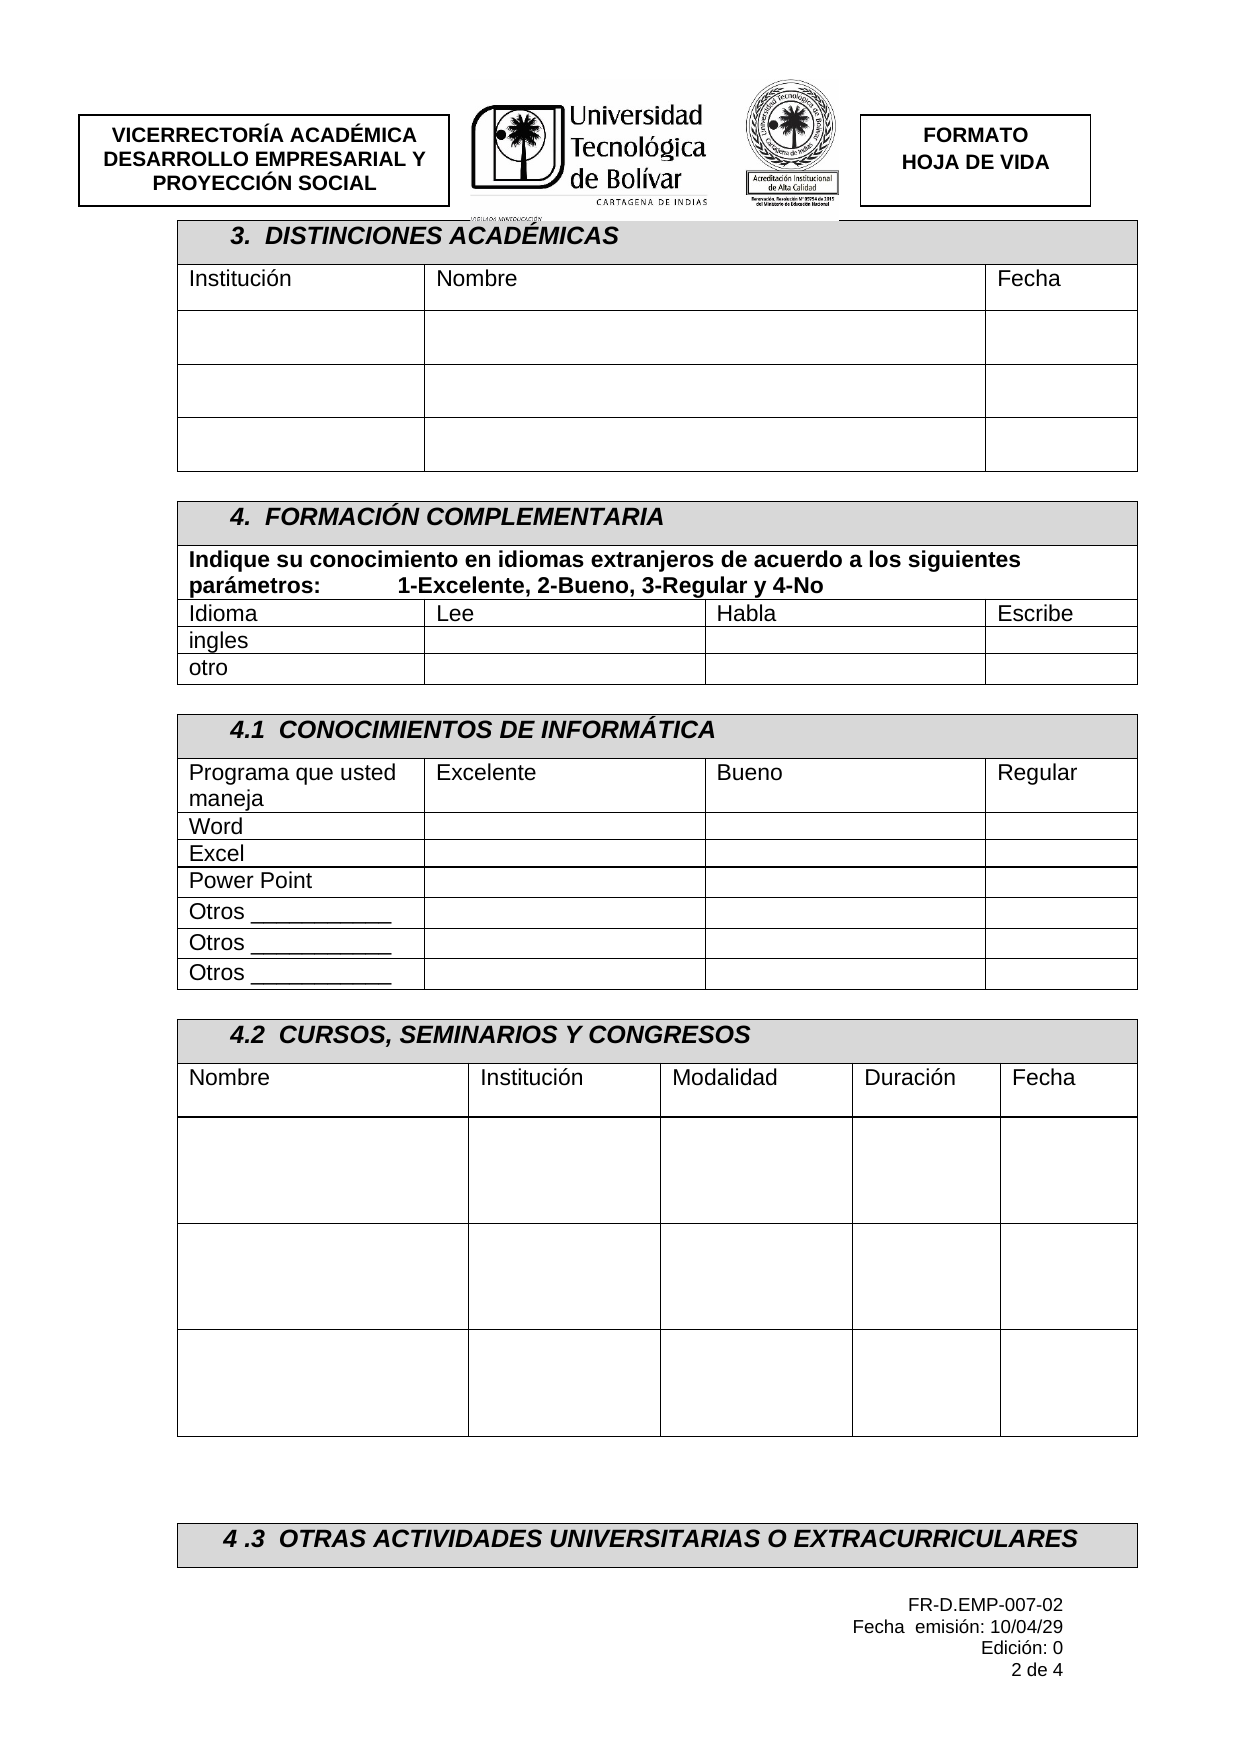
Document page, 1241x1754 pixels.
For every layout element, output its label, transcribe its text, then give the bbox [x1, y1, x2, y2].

table_cell [706, 898, 985, 928]
table_cell [986, 418, 1137, 471]
table_cell [178, 418, 424, 471]
table_cell Bueno [706, 759, 985, 812]
table_cell Nombre [425, 265, 985, 310]
table_cell Fecha [1001, 1064, 1137, 1116]
table_cell Regular [986, 759, 1137, 812]
table_cell Excelente [425, 759, 705, 812]
table_cell [469, 1224, 660, 1329]
table_cell Word [178, 813, 424, 839]
table_cell [706, 627, 985, 653]
table_cell [986, 365, 1137, 417]
table_header 4.1 CONOCIMIENTOS DE INFORMÁTICA [178, 715, 1137, 758]
table_cell [425, 813, 705, 839]
table_header 4. FORMACIÓN COMPLEMENTARIA [178, 502, 1137, 545]
table_cell [853, 1224, 1000, 1329]
table_header 4 .3 OTRAS ACTIVIDADES UNIVERSITARIAS O EXTRACURRICULARES [178, 1524, 1137, 1567]
table_cell [986, 929, 1137, 958]
table_cell Duración [853, 1064, 1000, 1116]
table_cell [178, 1224, 468, 1329]
table_cell Otros ___________ [178, 929, 424, 958]
table_cell [986, 627, 1137, 653]
table_cell [1001, 1118, 1137, 1223]
table_cell [986, 840, 1137, 866]
table_cell [425, 365, 985, 417]
table_cell [661, 1118, 852, 1223]
table_cell Modalidad [661, 1064, 852, 1116]
table_cell [178, 311, 424, 363]
table_cell Power Point [178, 868, 424, 897]
table_cell [706, 959, 985, 989]
table_cell [425, 418, 985, 471]
table_cell Indique su conocimiento en idiomas extranjeros de acuerdo a los siguientes parámetros: 1-Excelente, 2-Bueno, 3-Regular y 4-No [178, 546, 1137, 598]
table_cell [425, 898, 705, 928]
table_cell [425, 840, 705, 866]
table_cell [425, 311, 985, 363]
table_cell Habla [706, 600, 985, 626]
table_cell [706, 654, 985, 684]
table_cell Institución [178, 265, 424, 310]
table_cell Otros ___________ [178, 898, 424, 928]
table_cell [986, 959, 1137, 989]
picture [470, 79, 839, 221]
table_cell Institución [469, 1064, 660, 1116]
table_cell [661, 1224, 852, 1329]
table_header 3. DISTINCIONES ACADÉMICAS [178, 221, 1137, 264]
table_cell [425, 929, 705, 958]
table_cell [706, 929, 985, 958]
table_cell [986, 654, 1137, 684]
table_cell [986, 311, 1137, 363]
table_cell [178, 1330, 468, 1436]
table_cell [1001, 1224, 1137, 1329]
table_cell Programa que usted maneja [178, 759, 424, 812]
table_cell otro [178, 654, 424, 684]
table_cell [853, 1118, 1000, 1223]
table_cell Idioma [178, 600, 424, 626]
table_cell Escribe [986, 600, 1137, 626]
table_header 4.2 CURSOS, SEMINARIOS Y CONGRESOS [178, 1020, 1137, 1063]
table_cell [661, 1330, 852, 1436]
table_cell [1001, 1330, 1137, 1436]
table_cell [706, 868, 985, 897]
table_cell [425, 654, 705, 684]
table_cell [425, 959, 705, 989]
table_cell Nombre [178, 1064, 468, 1116]
table_cell ingles [178, 627, 424, 653]
table_cell Fecha [986, 265, 1137, 310]
table_cell [469, 1330, 660, 1436]
table_cell [986, 898, 1137, 928]
table_cell [706, 813, 985, 839]
table_cell [986, 813, 1137, 839]
table_cell Otros ___________ [178, 959, 424, 989]
table_cell Excel [178, 840, 424, 866]
table_cell [986, 868, 1137, 897]
table_cell [425, 627, 705, 653]
table_cell [853, 1330, 1000, 1436]
table_cell [178, 365, 424, 417]
table_cell [178, 1118, 468, 1223]
table_cell [706, 840, 985, 866]
table_cell [469, 1118, 660, 1223]
table_cell Lee [425, 600, 705, 626]
table_cell [425, 868, 705, 897]
